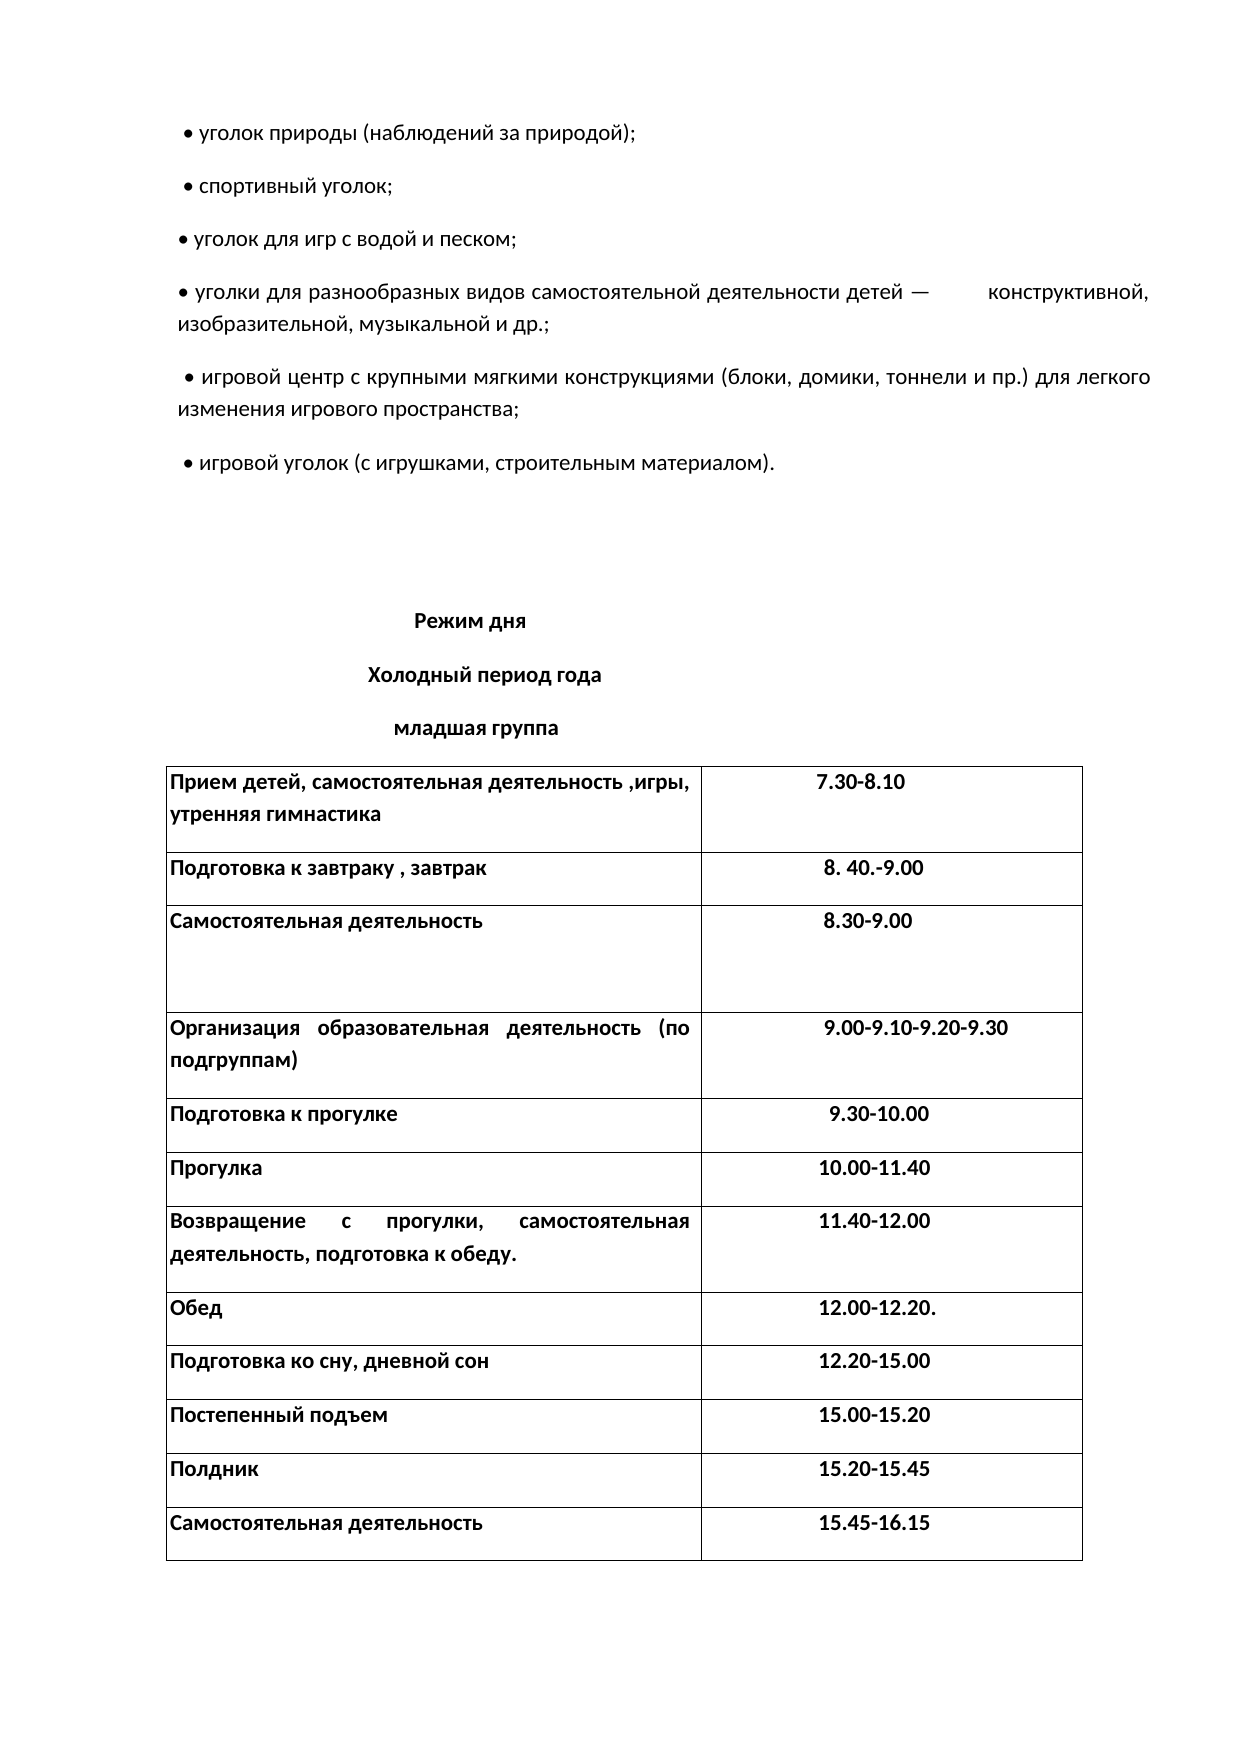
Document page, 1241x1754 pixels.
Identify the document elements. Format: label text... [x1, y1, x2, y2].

table_cell Полдник [167, 1454, 701, 1507]
table_cell Самостоятельная деятельность [167, 906, 701, 1012]
text • уголки для разнообразных видов самостоятельной деятельности детей — конструктивной, изобразительной, музыкальной и др.; [177, 277, 1152, 337]
table_cell 8. 40.-9.00 [702, 853, 1082, 905]
table_cell 10.00-11.40 [702, 1153, 1082, 1206]
text младшая группа [177, 713, 1152, 741]
table_cell Подготовка ко сну, дневной сон [167, 1346, 701, 1399]
table_cell Организация образовательная деятельность (по подгруппам) [167, 1013, 701, 1098]
table_cell Подготовка к завтраку , завтрак [167, 853, 701, 905]
table_cell 8.30-9.00 [702, 906, 1082, 1012]
text Режим дня [177, 607, 1152, 635]
text • спортивный уголок; [177, 171, 1152, 199]
table_cell Подготовка к прогулке [167, 1099, 701, 1152]
text Холодный период года [177, 660, 1152, 688]
text • игровой центр с крупными мягкими конструкциями (блоки, домики, тоннели и пр.) для легкого изменения игрового пространства; [177, 362, 1152, 423]
table_cell 9.00-9.10-9.20-9.30 [702, 1013, 1082, 1098]
table_cell 15.20-15.45 [702, 1454, 1082, 1507]
table_cell 9.30-10.00 [702, 1099, 1082, 1152]
table_header 7.30-8.10 [702, 767, 1082, 852]
table_cell 15.45-16.15 [702, 1508, 1082, 1560]
table_cell 12.20-15.00 [702, 1346, 1082, 1399]
table_cell 11.40-12.00 [702, 1207, 1082, 1292]
table_cell Возвращение с прогулки, самостоятельная деятельность, подготовка к обеду. [167, 1207, 701, 1292]
table_cell 12.00-12.20. [702, 1293, 1082, 1345]
text • игровой уголок (с игрушками, строительным материалом). [177, 448, 1152, 476]
text • уголок природы (наблюдений за природой); [177, 118, 1152, 146]
table_cell Самостоятельная деятельность [167, 1508, 701, 1560]
table_cell Постепенный подъем [167, 1400, 701, 1453]
text • уголок для игр с водой и песком; [177, 224, 1152, 252]
table_cell 15.00-15.20 [702, 1400, 1082, 1453]
table_header Прием детей, самостоятельная деятельность ,игры, утренняя гимнастика [167, 767, 701, 852]
table_cell Прогулка [167, 1153, 701, 1206]
table_cell Обед [167, 1293, 701, 1345]
